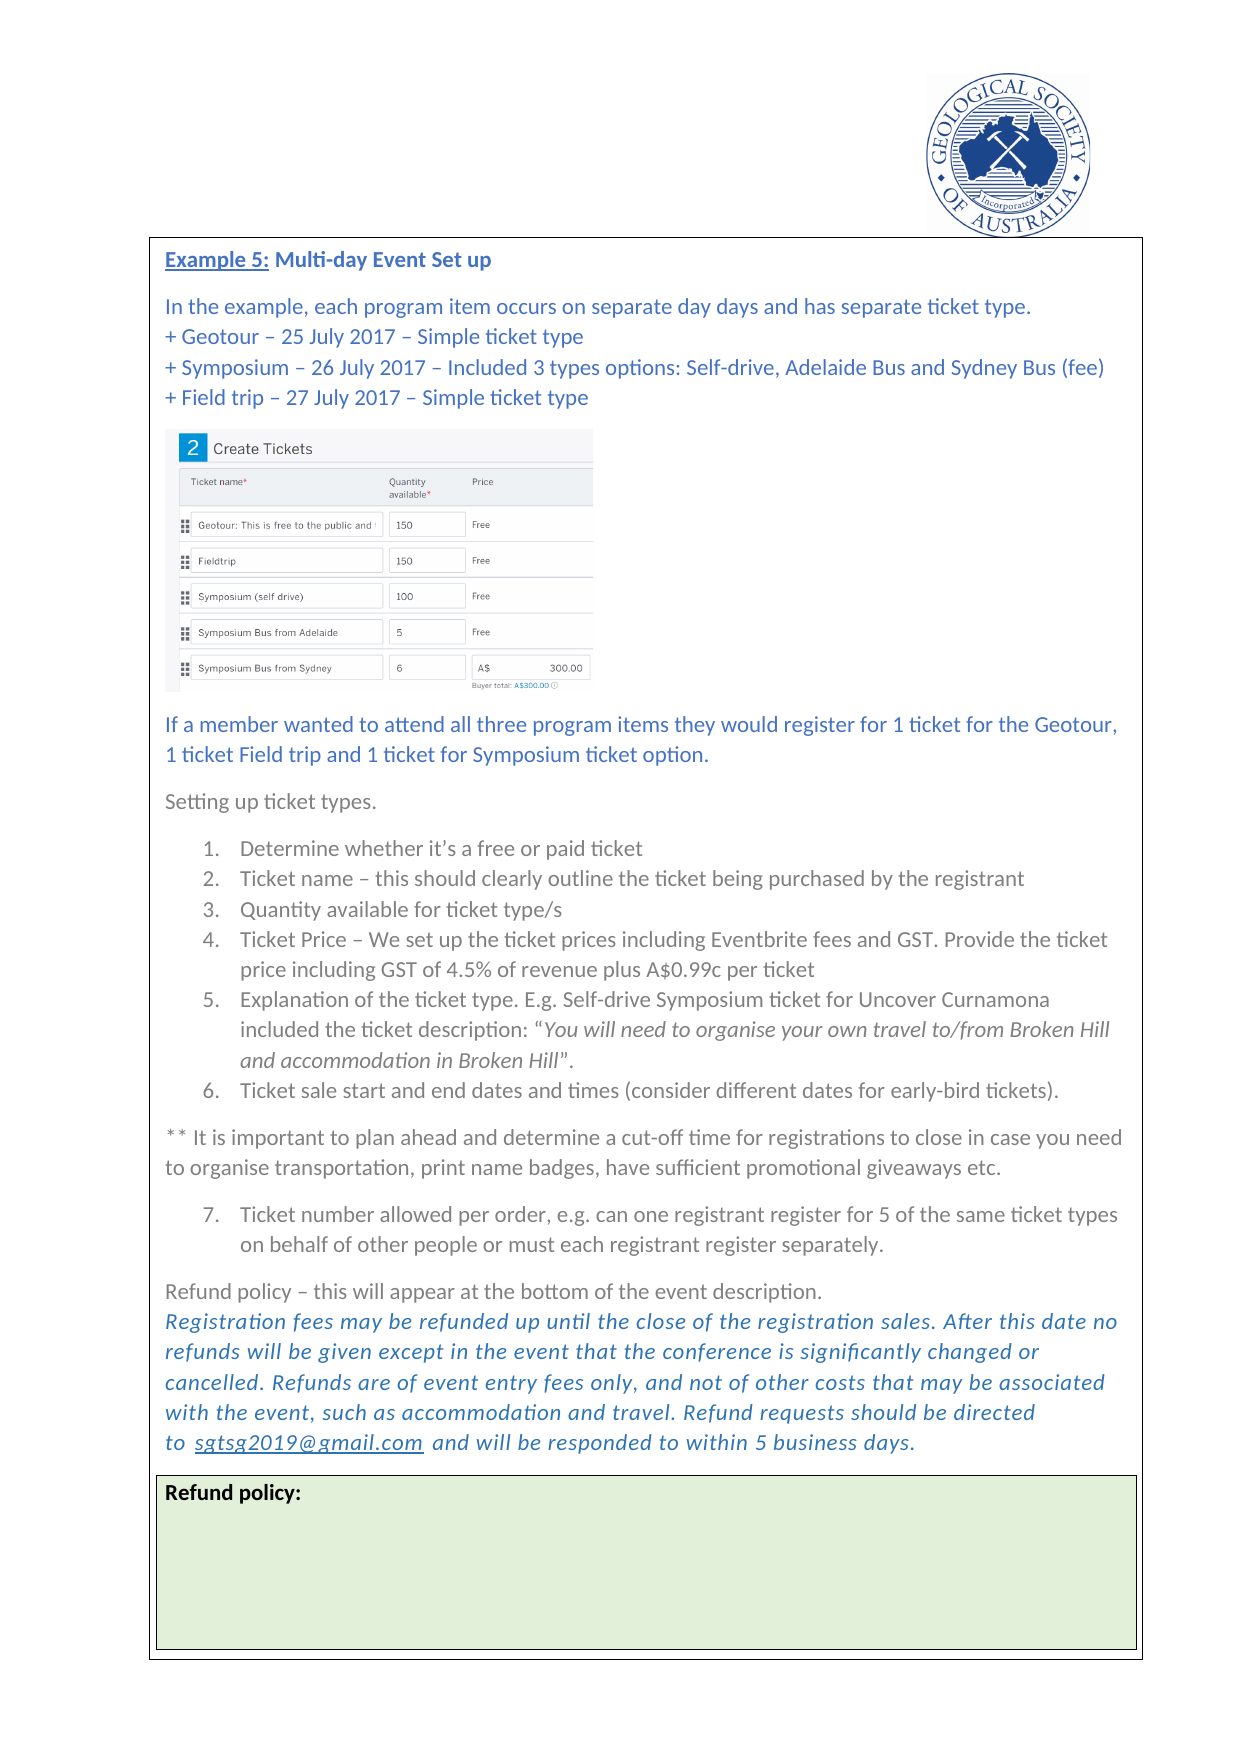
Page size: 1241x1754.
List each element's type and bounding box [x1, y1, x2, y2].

picture [926, 73, 1091, 237]
picture [165, 429, 594, 692]
